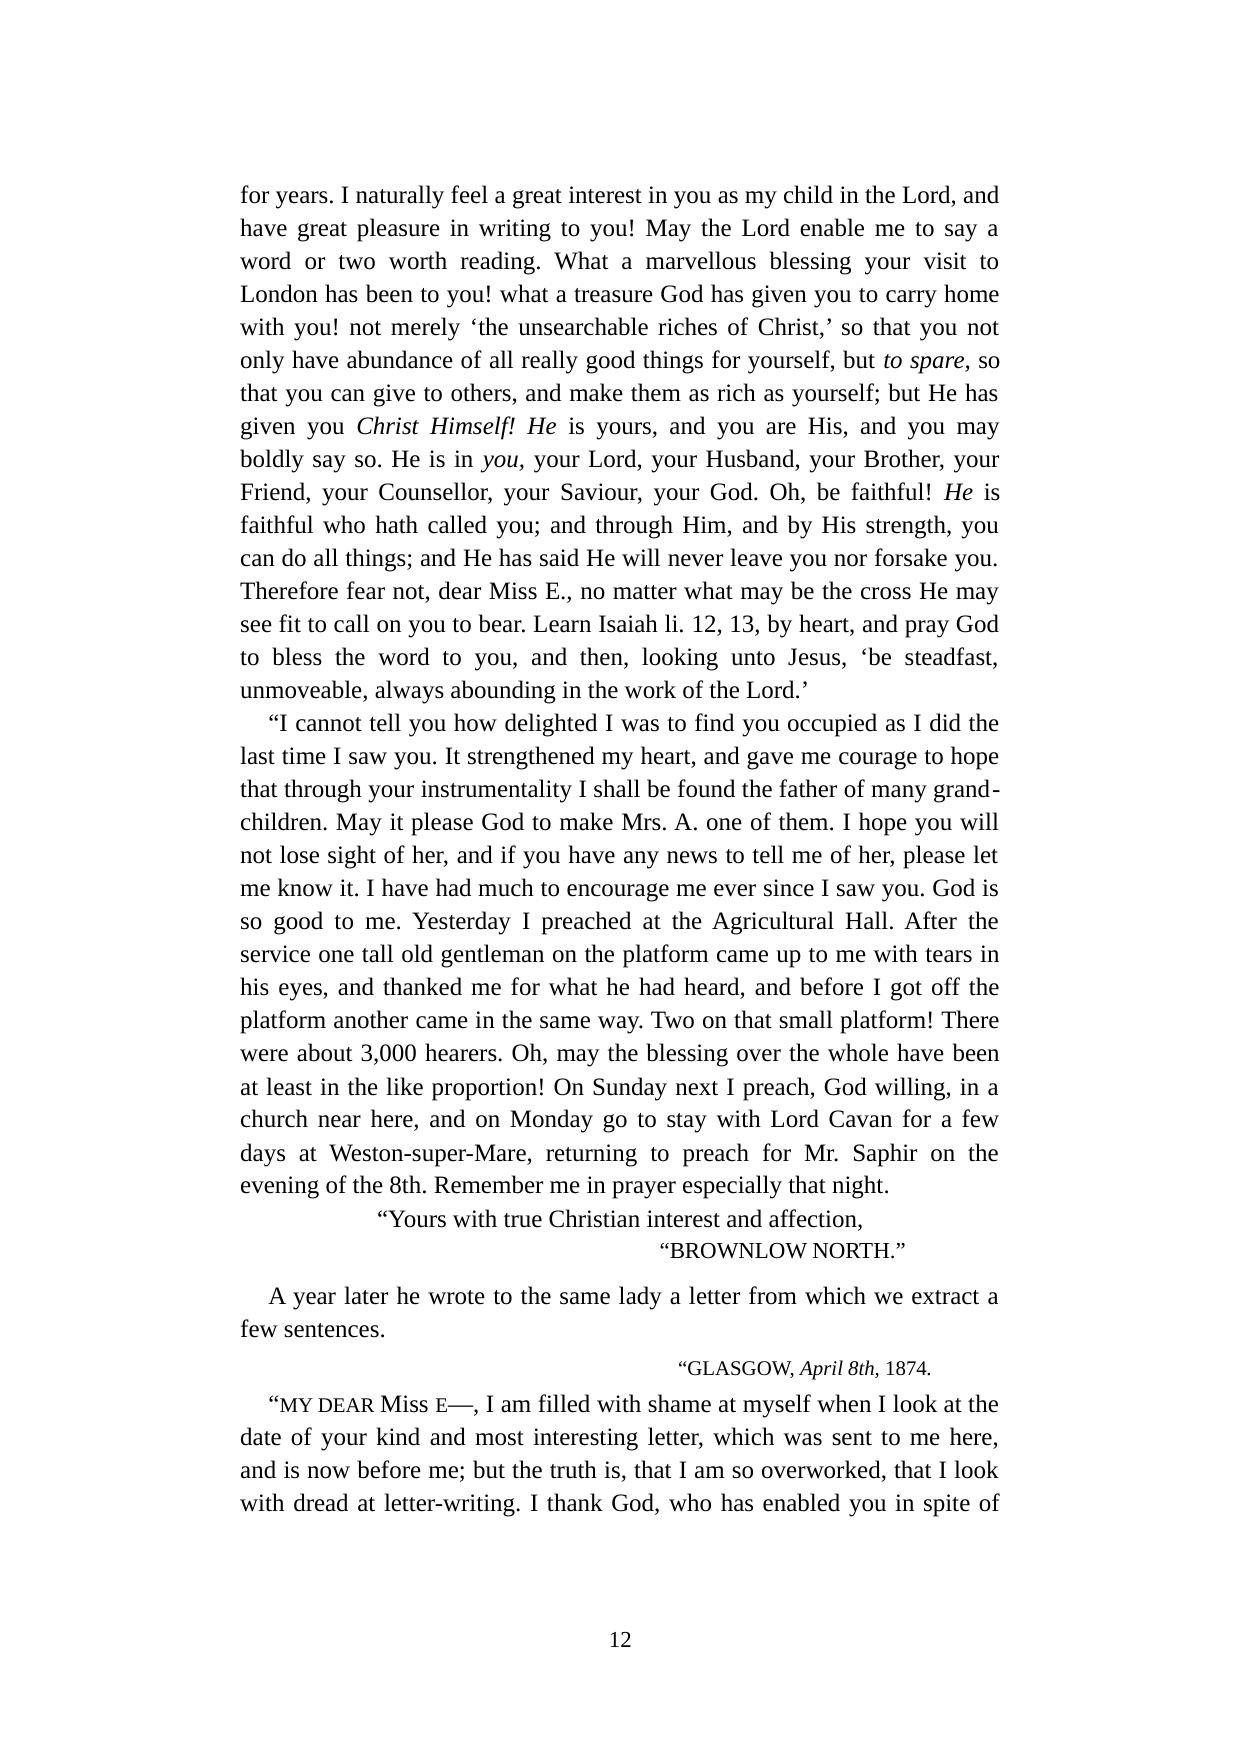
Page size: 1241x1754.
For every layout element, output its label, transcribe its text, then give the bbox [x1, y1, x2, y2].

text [240, 180, 1000, 704]
text “Yours with true Christian interest and affection, [240, 1204, 1000, 1233]
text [240, 1389, 1000, 1517]
text “I cannot tell you how delighted I was to find you occupied as I did the last time I saw you. It strengthened my heart, and gave me courage to hope that through your instrumentality I shall be found the father of many grandchildren. May it please God to make Mrs. A. one of them. I hope you will not lose sight of her, and if you have any news to tell me of her, please let me know it. I have had much to encourage me ever since I saw you. God is so good to me. Yesterday I preached at the Agricultural Hall. After the service one tall old gentleman on the platform came up to me with tears in his eyes, and thanked me for what he had heard, and before I got off the platform another came in the same way. Two on that small platform! There were about 3,000 hearers. Oh, may the blessing over the whole have been at least in the like proportion! On Sunday next I preach, God willing, in a church near here, and on Monday go to stay with Lord Cavan for a few days at Weston-super-Mare, returning to preach for Mr. Saphir on the evening of the 8th. Remember me in prayer especially that night. [240, 708, 1000, 1199]
text A year later he wrote to the same lady a letter from which we extract a few sentences. [240, 1281, 1000, 1343]
text “GLASGOW, April 8th, 1874. [240, 1356, 934, 1380]
text “BROWNLOW NORTH.” [240, 1237, 906, 1263]
